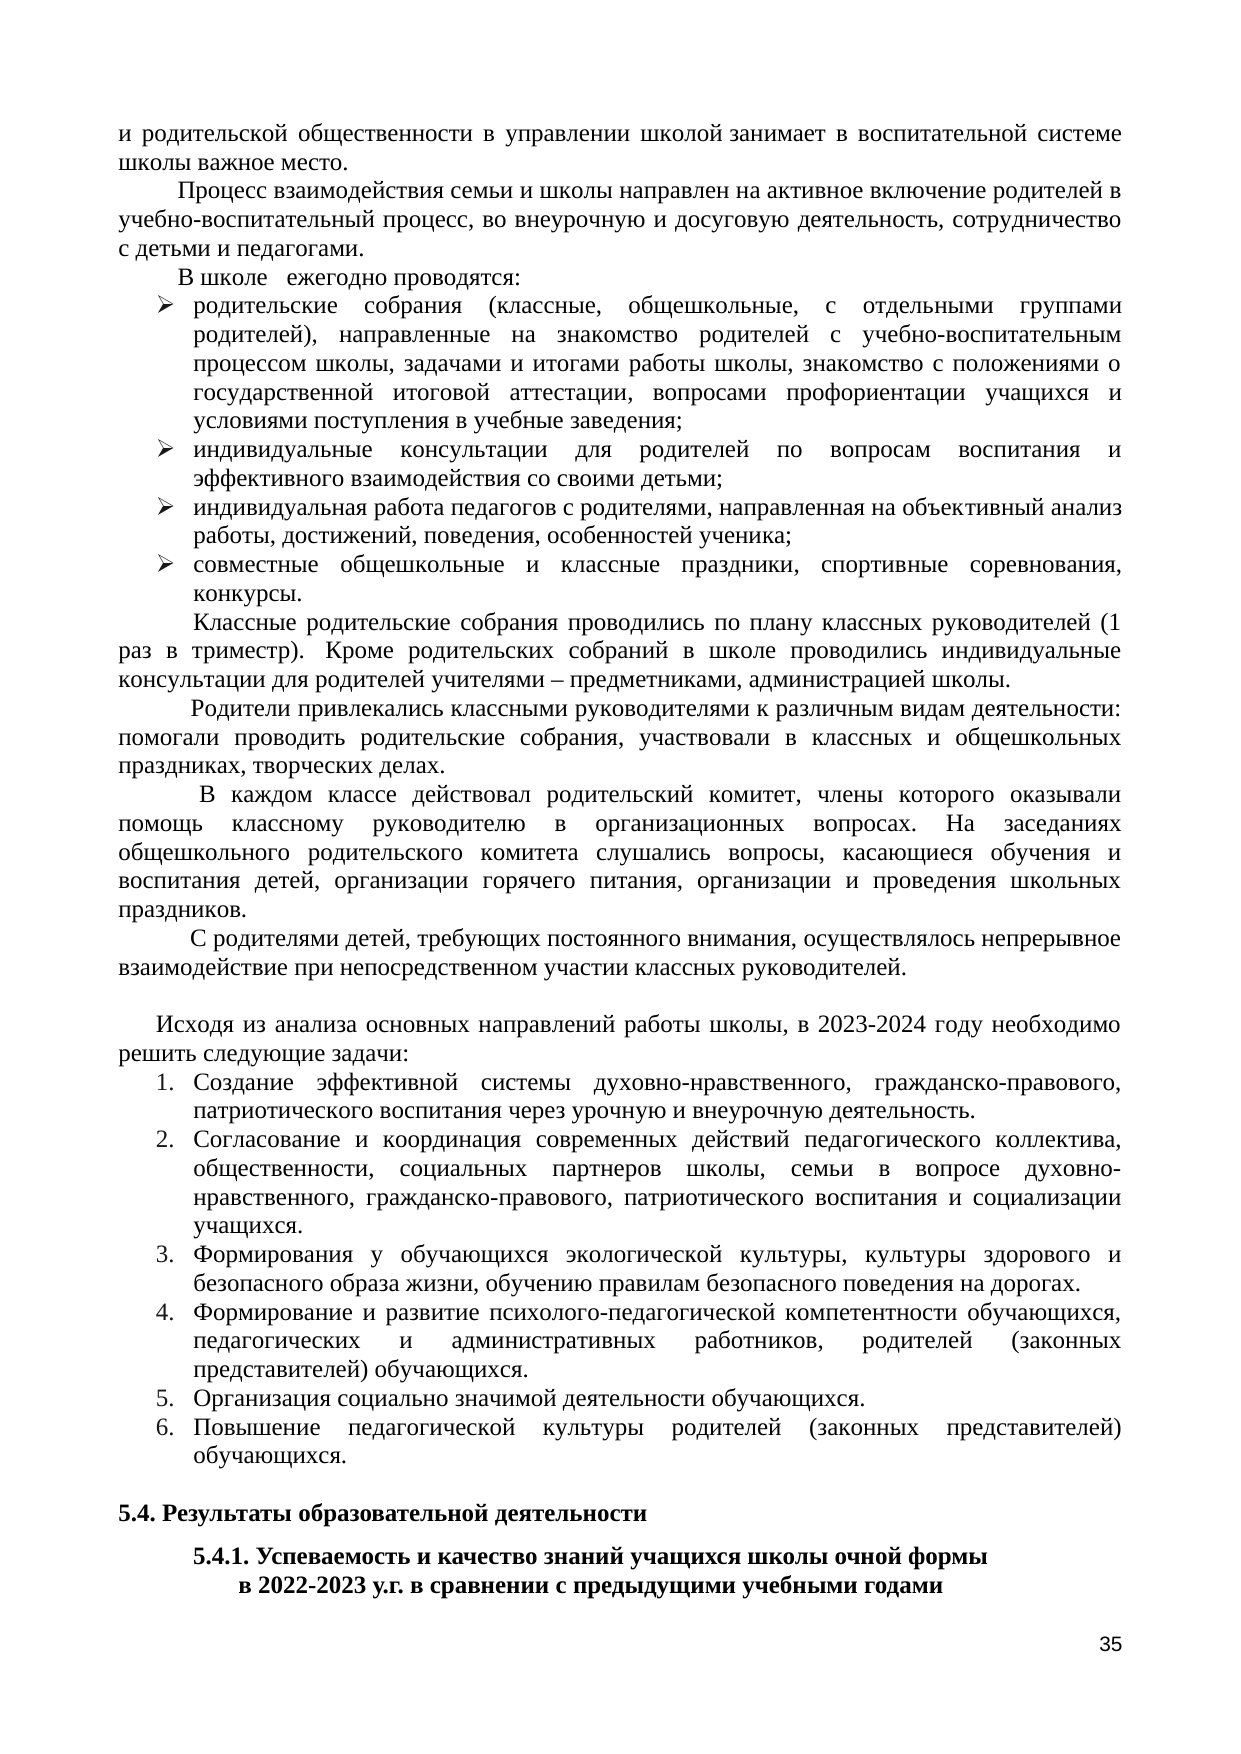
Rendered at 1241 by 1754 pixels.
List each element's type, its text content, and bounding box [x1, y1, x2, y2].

text Классные родительские собрания проводились по плану классных руководителей (1 раз в триместр). Кроме родительских собраний в школе проводились индивидуальные консультации для родителей учителями – предметниками, администрацией школы. [118, 607, 1122, 693]
list Организация социально значимой деятельности обучающихся. [156, 1383, 1122, 1412]
text Процесс взаимодействия семьи и школы направлен на активное включение родителей в учебно-воспитательный процесс, во внеурочную и досуговую деятельность, сотрудничество с детьми и педагогами. [118, 176, 1122, 262]
text 5.4. Результаты образовательной деятельности [118, 1498, 1122, 1527]
list Повышение педагогической культуры родителей (законных представителей) обучающихся. [156, 1412, 1122, 1469]
list Согласование и координация современных действий педагогического коллектива, общественности, социальных партнеров школы, семьи в вопросе духовно-нравственного, гражданско-правового, патриотического воспитания и социализации учащихся. [156, 1124, 1122, 1239]
list родительские собрания (классные, общешкольные, с отдельными группами родителей), направленные на знакомство родителей с учебно-воспитательным процессом школы, задачами и итогами работы школы, знакомство с положениями о государственной итоговой аттестации, вопросами профориентации учащихся и условиями поступления в учебные заведения; [156, 291, 1122, 434]
list индивидуальная работа педагогов с родителями, направленная на объективный анализ работы, достижений, поведения, особенностей ученика; [156, 492, 1122, 549]
text 5.4.1. Успеваемость и качество знаний учащихся школы очной формы в 2022-2023 у.г. в сравнении с предыдущими учебными годами [118, 1541, 1063, 1599]
text Родители привлекались классными руководителями к различным видам деятельности: помогали проводить родительские собрания, участвовали в классных и общешкольных праздниках, творческих делах. [118, 693, 1122, 779]
text С родителями детей, требующих постоянного внимания, осуществлялось непрерывное взаимодействие при непосредственном участии классных руководителей. [118, 923, 1122, 981]
text В каждом классе действовал родительский комитет, члены которого оказывали помощь классному руководителю в организационных вопросах. На заседаниях общешкольного родительского комитета слушались вопросы, касающиеся обучения и воспитания детей, организации горячего питания, организации и проведения школьных праздников. [118, 779, 1122, 923]
list Создание эффективной системы духовно-нравственного, гражданско-правового, патриотического воспитания через урочную и внеурочную деятельность. [156, 1067, 1122, 1124]
list индивидуальные консультации для родителей по вопросам воспитания и эффективного взаимодействия со своими детьми; [156, 434, 1122, 492]
list Формирование и развитие психолого-педагогической компетентности обучающихся, педагогических и административных работников, родителей (законных представителей) обучающихся. [156, 1297, 1122, 1383]
text В школе ежегодно проводятся: [118, 262, 1122, 291]
text Исходя из анализа основных направлений работы школы, в 2023-2024 году необходимо решить следующие задачи: [118, 1009, 1122, 1067]
list Формирования у обучающихся экологической культуры, культуры здорового и безопасного образа жизни, обучению правилам безопасного поведения на дорогах. [156, 1239, 1122, 1297]
list совместные общешкольные и классные праздники, спортивные соревнования, конкурсы. [156, 549, 1122, 607]
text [118, 118, 1122, 176]
